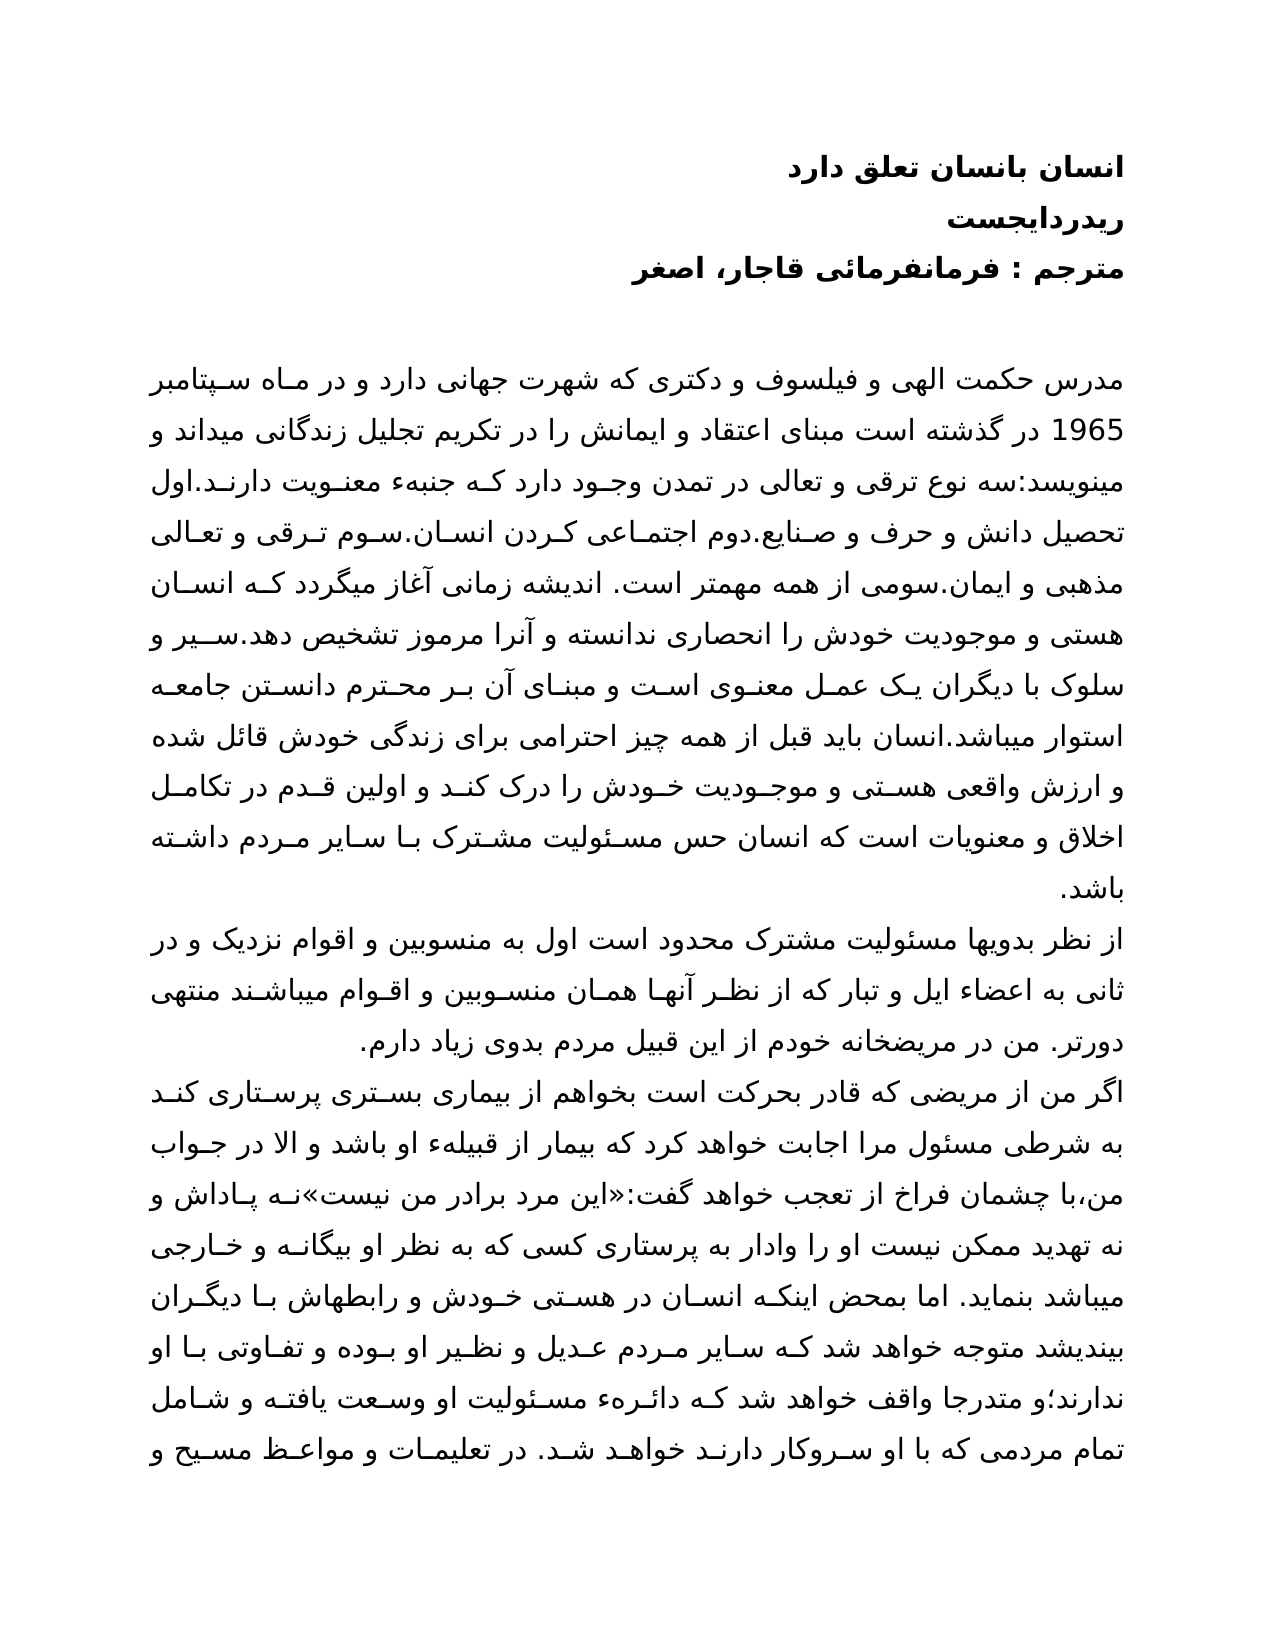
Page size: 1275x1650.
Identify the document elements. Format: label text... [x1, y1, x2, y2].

text مترجم : فرمانفرمائی قاجار، اصغر [150, 252, 1125, 286]
text مدرس حکمت الهی و فیلسوف و دکتری که شهرت جهانی دارد و در ماه سپتامبر 1965 در گذشته است مبنای اعتقاد و ایمانش را در تکریم تجلیل زندگانی میداند و مینویسد:سه‏ نوع ترقی و تعالی در تمدن وجود دارد که جنبهء معنویت دارند.اول تحصیل دانش و حرف و صنایع.دوم اجتماعی کردن انسان.سوم ترقی و تعالی مذهبی و ایمان.سومی از همه مهم‏تر است. اندیشه زمانی آغاز میگردد که انسان هستی و موجودیت خودش را انحصاری ندانسته‏ و آنرا مرموز تشخیص دهد.سیر و سلوک با دیگران یک عمل معنوی است و مبنای آن بر محترم دانستن جامعه استوار میباشد.انسان باید قبل از همه چیز احترامی برای زندگی خودش‏ قائل شده و ارزش واقعی هستی و موجودیت خودش را درک کند و اولین قدم در تکامل اخلاق‏ و معنویات است که انسان حس مسئولیت مشترک با سایر مردم داشته باشد. [150, 362, 1125, 906]
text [150, 1075, 1125, 1466]
text انسان بانسان تعلق دارد [150, 150, 1125, 184]
text ریدردایجست [150, 201, 1125, 235]
text از نظر بدویها مسئولیت مشترک محدود است اول به منسوبین و اقوام نزدیک و در ثانی‏ به اعضاء ایل و تبار که از نظر آنها همان منسوبین و اقوام می‏باشند منتهی دورتر. من در مریضخانه خودم از این قبیل مردم بدوی زیاد دارم. [150, 923, 1125, 1058]
